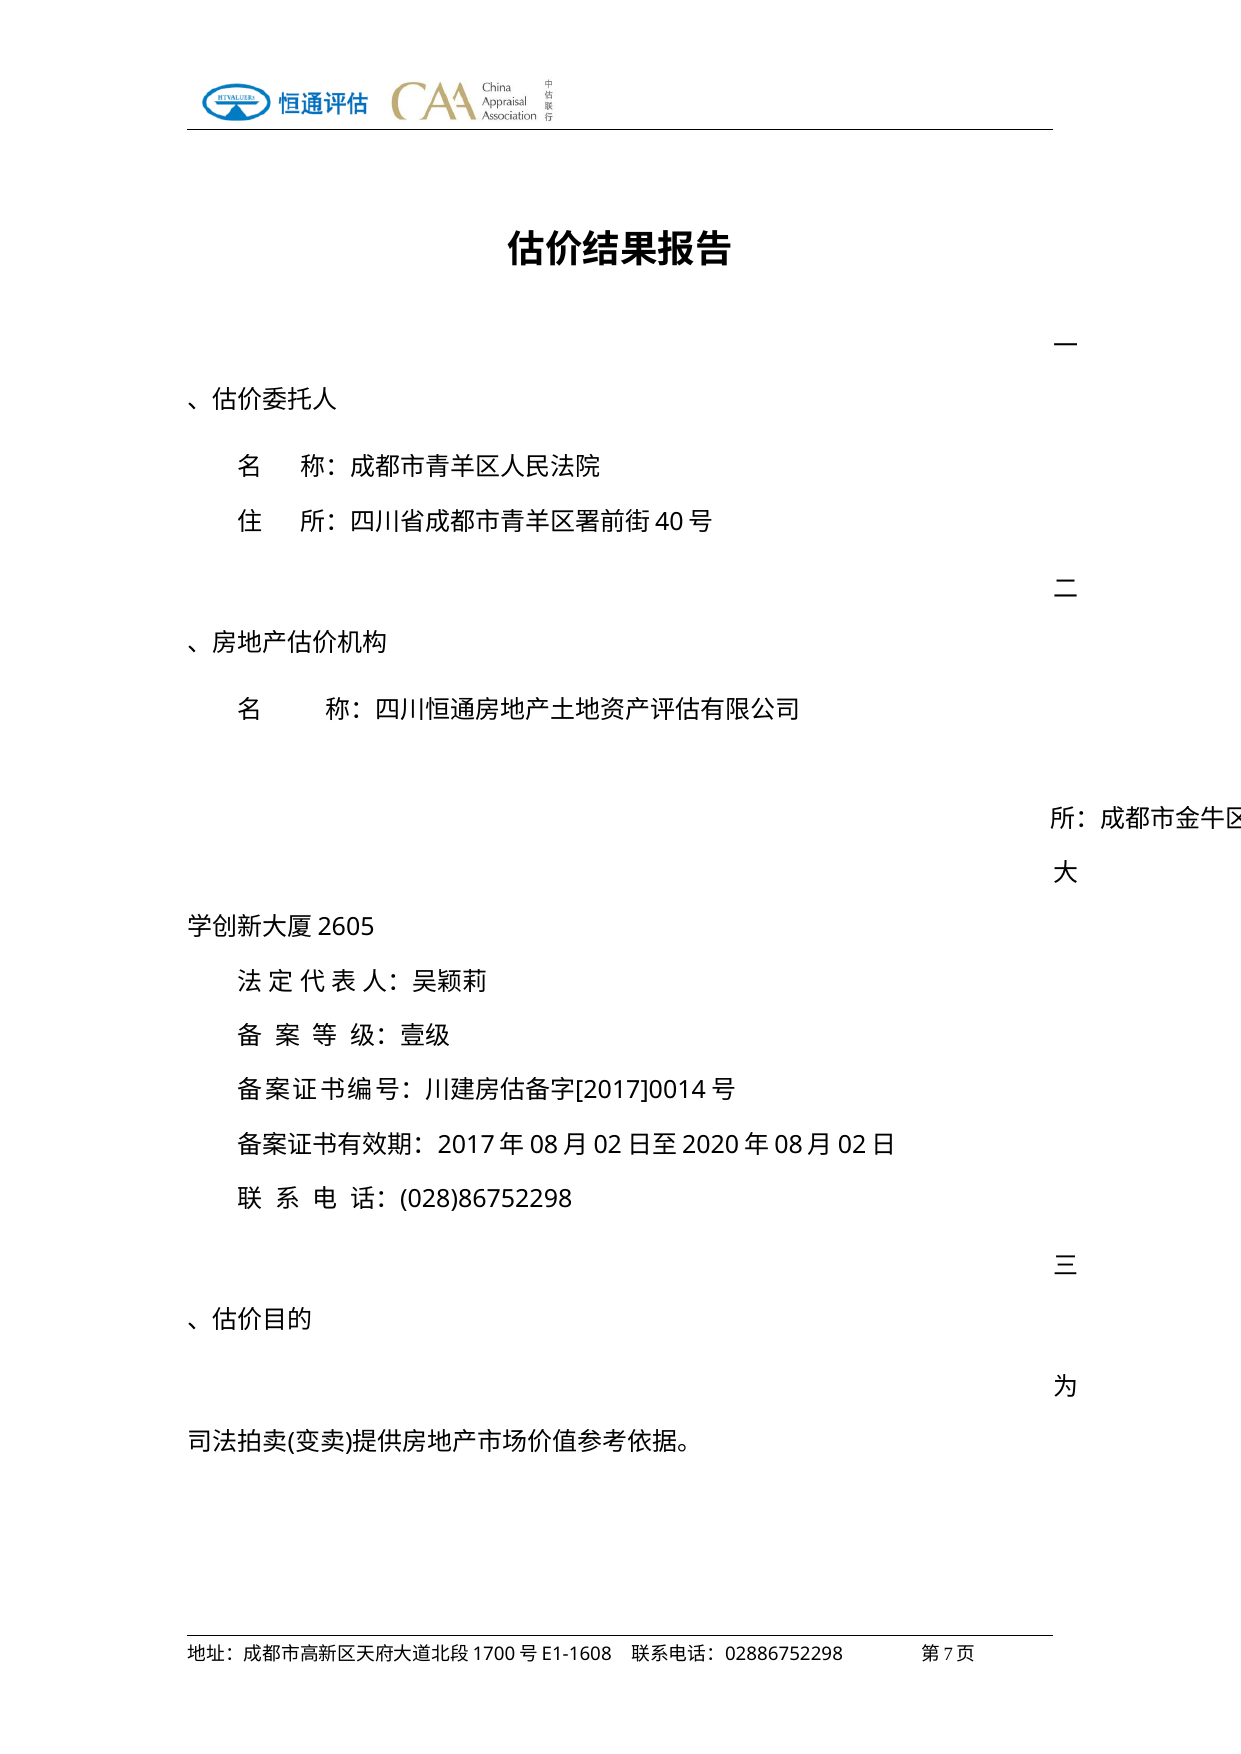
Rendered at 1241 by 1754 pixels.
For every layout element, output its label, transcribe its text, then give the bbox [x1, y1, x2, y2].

text 备案等级：壹级 [187, 1016, 1053, 1052]
text 备案证书编号：川建房估备字[2017]0014号 [187, 1070, 1053, 1106]
subtitle 一、估价委托人 [187, 326, 1053, 416]
subtitle 二、房地产估价机构 [187, 568, 1053, 659]
text 名称：成都市青羊区人民法院 [187, 447, 1053, 483]
text 住所：四川省成都市青羊区署前街40号 [187, 501, 1053, 537]
subtitle 三、估价目的 [187, 1246, 1053, 1336]
text 为司法拍卖(变卖)提供房地产市场价值参考依据。 [187, 1367, 1053, 1457]
subtitle 估价结果报告 [187, 219, 1053, 273]
text 联系电话：(028)86752298 [187, 1179, 1053, 1215]
text 名称：四川恒通房地产土地资产评估有限公司 [187, 689, 1053, 726]
text 备案证书有效期：至 [187, 1124, 1053, 1161]
text 住所：成都市金牛区环交大智慧城二环路北一段111号西南交通 [1051, 744, 1240, 834]
text 法定代表人：吴颖莉 [187, 961, 1053, 997]
text 大学创新大厦2605 [187, 852, 1053, 943]
picture [187, 70, 567, 127]
